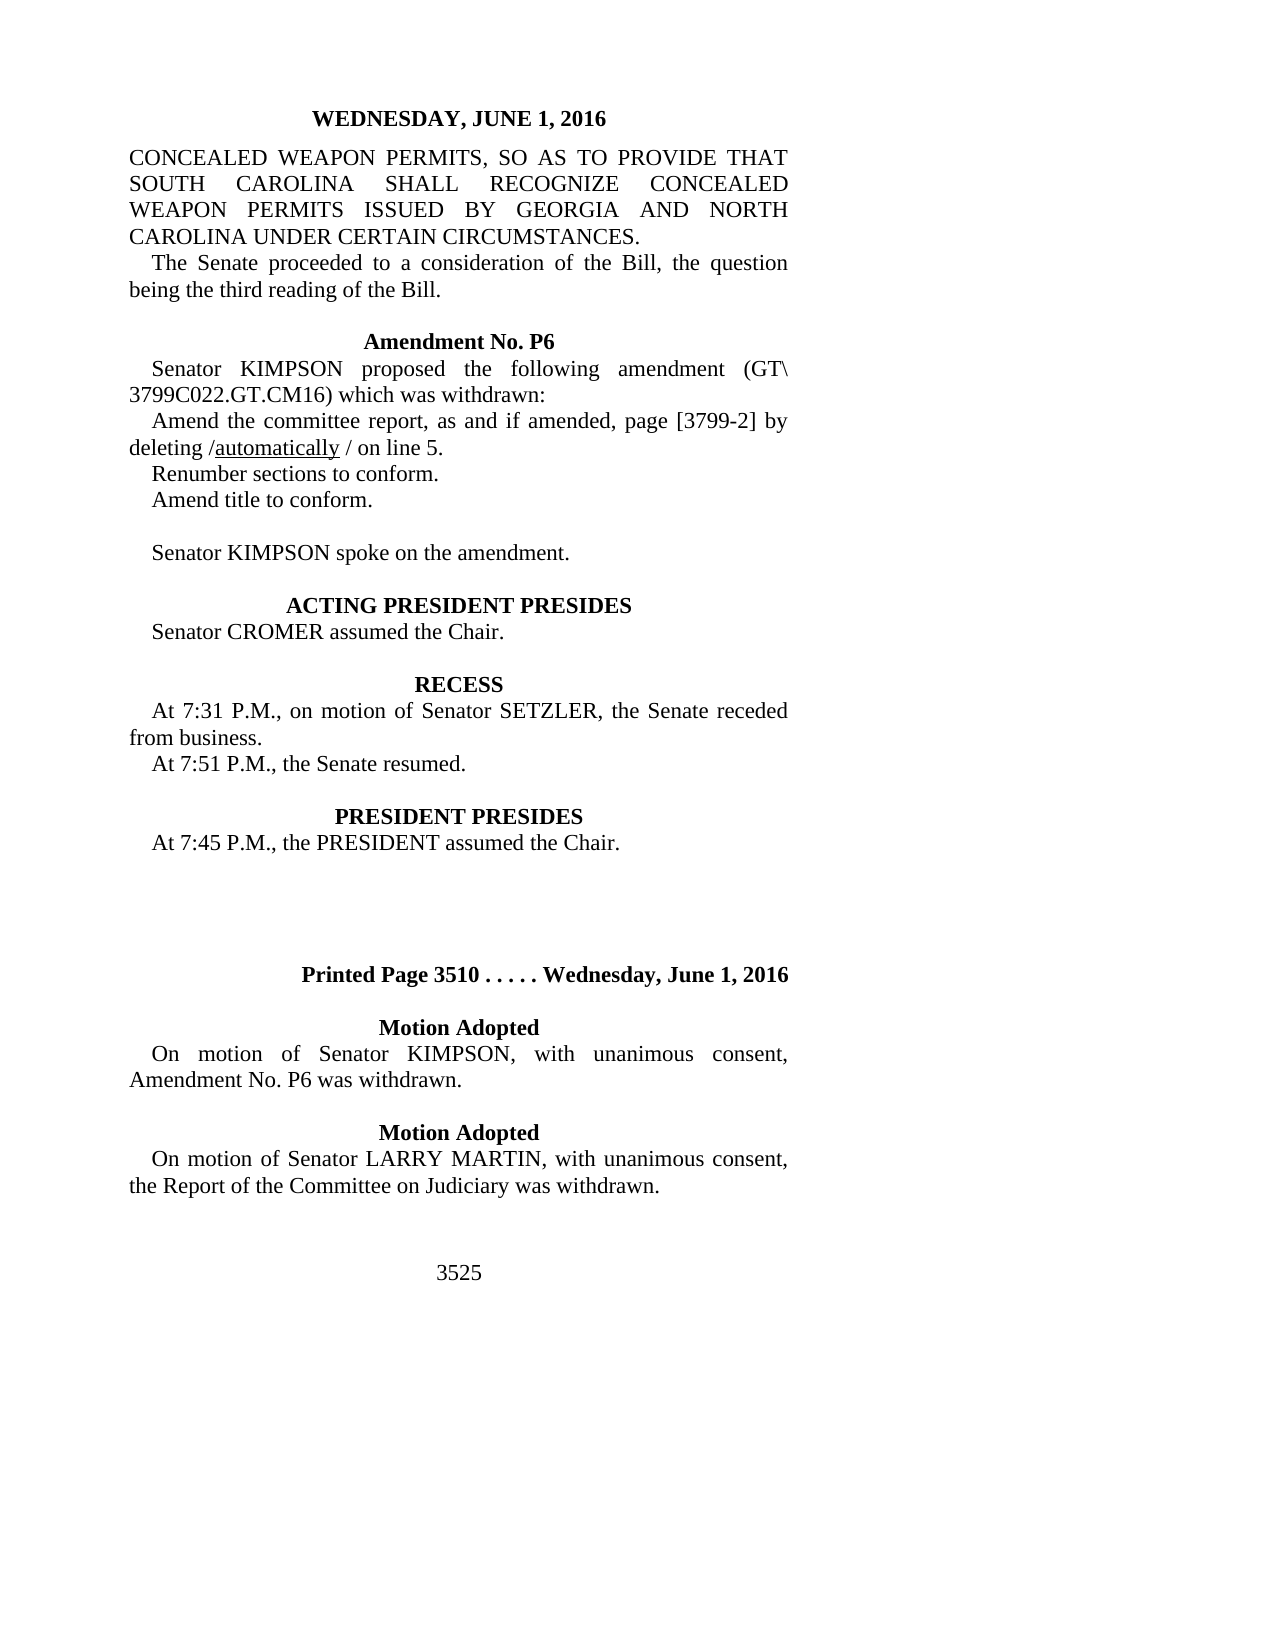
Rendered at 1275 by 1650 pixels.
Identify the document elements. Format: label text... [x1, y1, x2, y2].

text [129, 144, 789, 249]
text RECESS [129, 671, 789, 697]
text Amend the committee report, as and if amended, page [3799-2] by deleting /automatically / on line 5. [129, 407, 789, 460]
text Senator KIMPSON spoke on the amendment. [129, 539, 789, 566]
text ACTING PRESIDENT PRESIDES [129, 592, 789, 618]
text The Senate proceeded to a consideration of the Bill, the question being the third reading of the Bill. [129, 249, 789, 302]
text On motion of Senator KIMPSON, with unanimous consent, Amendment No. P6 was withdrawn. [129, 1040, 789, 1093]
text Motion Adopted [129, 1013, 789, 1040]
text Senator KIMPSON proposed the following amendment (GT\ 3799C022.GT.CM16) which was withdrawn: [129, 355, 789, 407]
text Amendment No. P6 [129, 328, 789, 355]
text Renumber sections to conform. [129, 460, 789, 486]
text At 7:31 P.M., on motion of Senator SETZLER, the Senate receded from business. [129, 697, 789, 750]
text On motion of Senator LARRY MARTIN, with unanimous consent, the Report of the Committee on Judiciary was withdrawn. [129, 1145, 789, 1198]
text Printed Page 3510 . . . . . Wednesday, June 1, 2016 [129, 961, 789, 987]
text Amend title to conform. [129, 486, 789, 513]
text At 7:45 P.M., the PRESIDENT assumed the Chair. [129, 829, 789, 855]
text PRESIDENT PRESIDES [129, 803, 789, 829]
text Senator CROMER assumed the Chair. [129, 618, 789, 644]
text At 7:51 P.M., the Senate resumed. [129, 750, 789, 776]
text Motion Adopted [129, 1119, 789, 1145]
